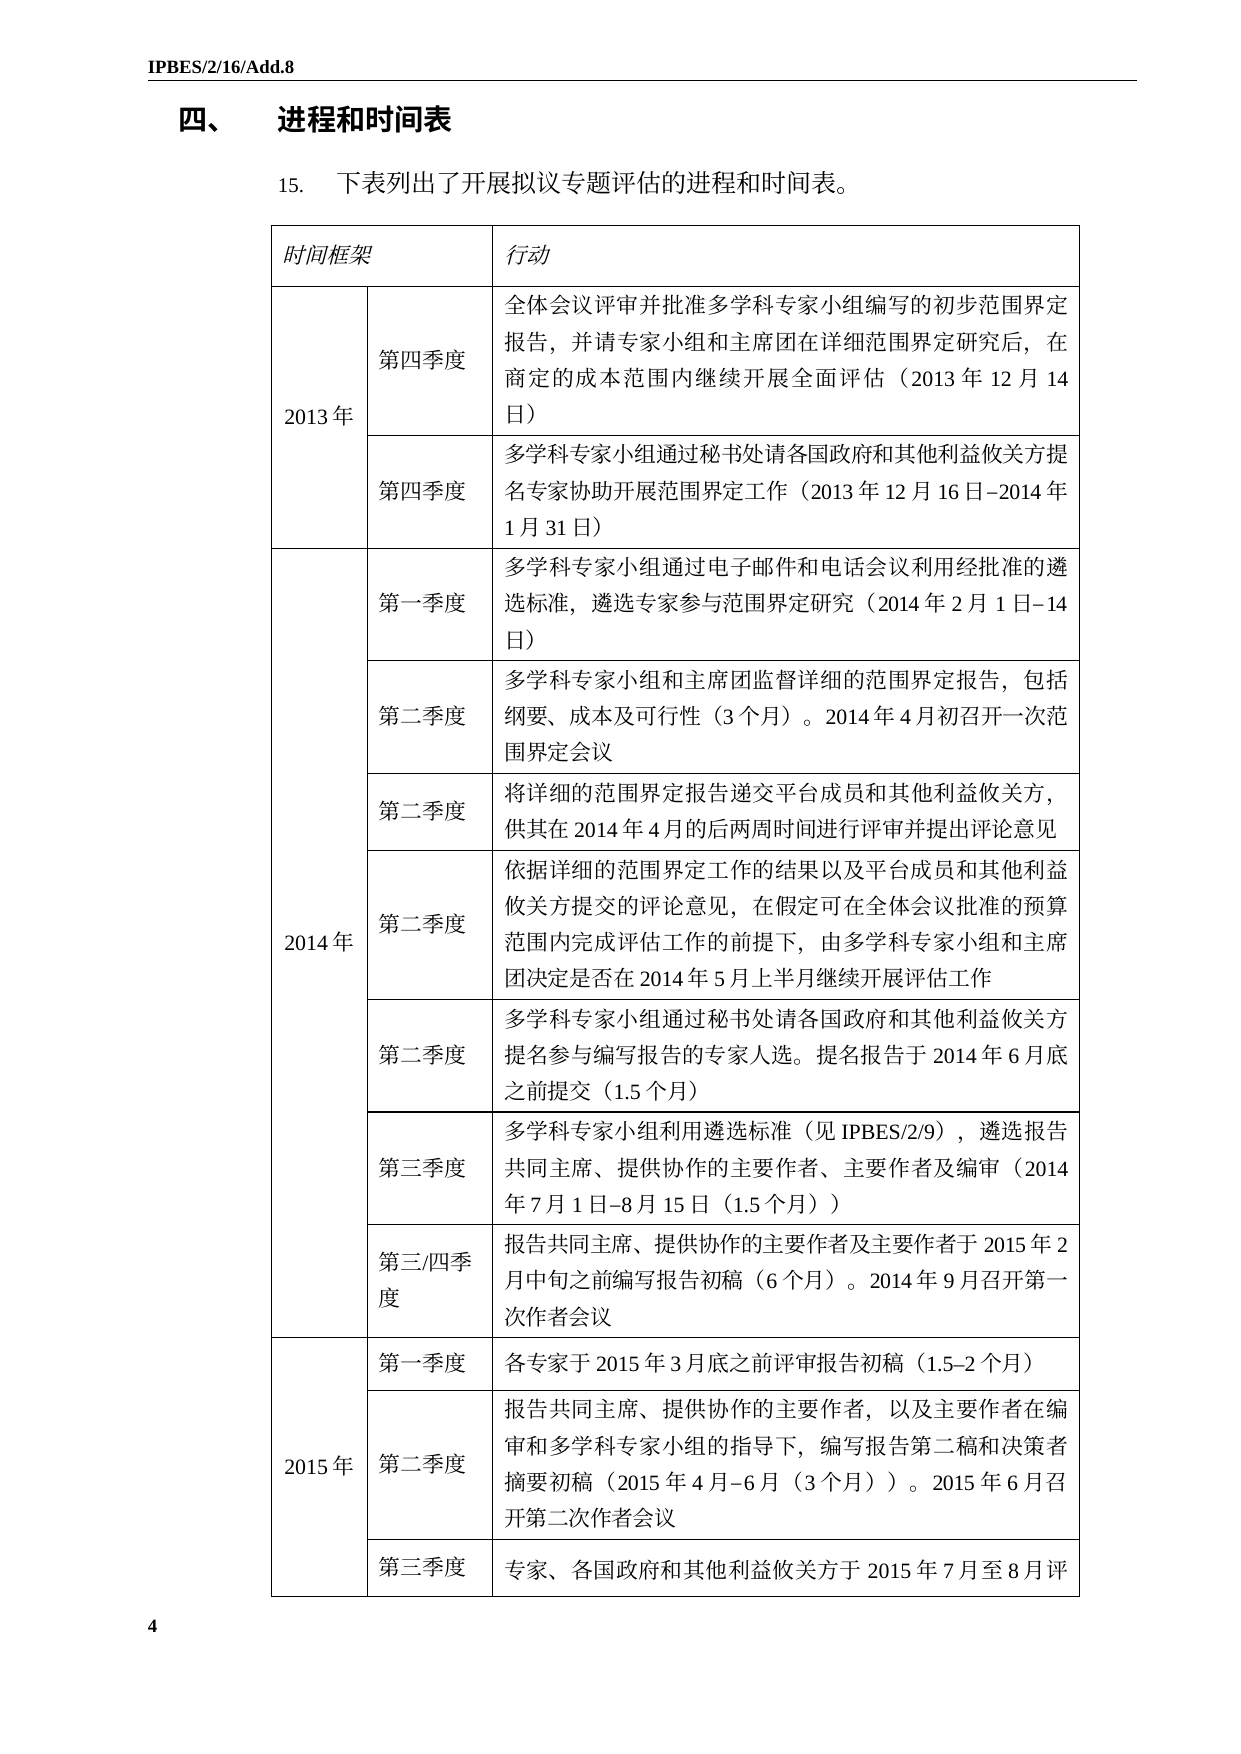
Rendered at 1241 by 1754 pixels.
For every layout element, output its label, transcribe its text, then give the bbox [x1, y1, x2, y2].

table_cell 将详细的范围界定报告递交平台成员和其他利益攸关方，供其在2014年4月的后两周时间进行评审并提出评论意见 [493, 774, 1079, 850]
table_cell 第一季度 [368, 549, 492, 660]
table_cell 2015年 [272, 1338, 367, 1596]
table_cell 第三/四季度 [368, 1225, 492, 1337]
table_cell 第三季度 [368, 1540, 492, 1596]
table_cell 第二季度 [368, 774, 492, 850]
table_header 行动 [493, 226, 1079, 286]
table_header 时间框架 [272, 226, 492, 286]
table_cell 多学科专家小组利用遴选标准（见IPBES/2/9），遴选报告共同主席、提供协作的主要作者、主要作者及编审（2014年7月1日–8月15日（1.5个月）） [493, 1113, 1079, 1224]
table_cell 第二季度 [368, 1391, 492, 1538]
table_cell 第二季度 [368, 1000, 492, 1111]
table_cell 各专家于2015年3月底之前评审报告初稿（1.5–2个月） [493, 1338, 1079, 1389]
table_cell 2014年 [272, 549, 367, 1337]
table_cell 报告共同主席、提供协作的主要作者，以及主要作者在编审和多学科专家小组的指导下，编写报告第二稿和决策者摘要初稿（2015年4月–6月（3个月））。2015年6月召开第二次作者会议 [493, 1391, 1079, 1538]
text 四、 进程和时间表 [148, 97, 1107, 139]
text 下表列出了开展拟议专题评估的进程和时间表。 [278, 164, 1137, 200]
table_cell 多学科专家小组通过秘书处请各国政府和其他利益攸关方提名参与编写报告的专家人选。提名报告于2014年6月底之前提交（1.5个月） [493, 1000, 1079, 1111]
table_cell 第三季度 [368, 1113, 492, 1224]
table_cell 第四季度 [368, 436, 492, 547]
table_cell 报告共同主席、提供协作的主要作者及主要作者于2015年2月中旬之前编写报告初稿（6个月）。2014年9月召开第一次作者会议 [493, 1225, 1079, 1337]
table_cell 全体会议评审并批准多学科专家小组编写的初步范围界定报告，并请专家小组和主席团在详细范围界定研究后，在商定的成本范围内继续开展全面评估（） [493, 287, 1079, 434]
table_cell 第二季度 [368, 661, 492, 773]
table_cell 多学科专家小组通过电子邮件和电话会议利用经批准的遴选标准，遴选专家参与范围界定研究（2014年2月1日–14日） [493, 549, 1079, 660]
table_cell 第二季度 [368, 851, 492, 999]
table_cell 依据详细的范围界定工作的结果以及平台成员和其他利益攸关方提交的评论意见，在假定可在全体会议批准的预算范围内完成评估工作的前提下，由多学科专家小组和主席团决定是否在2014年5月上半月继续开展评估工作 [493, 851, 1079, 999]
table_cell 第一季度 [368, 1338, 492, 1389]
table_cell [493, 1540, 1079, 1596]
table_cell 多学科专家小组通过秘书处请各国政府和其他利益攸关方提名专家协助开展范围界定工作（2013年12月16日–2014年1月31日） [493, 436, 1079, 547]
table_cell 第四季度 [368, 287, 492, 434]
table_cell 多学科专家小组和主席团监督详细的范围界定报告，包括纲要、成本及可行性（3个月）。2014年4月初召开一次范围界定会议 [493, 661, 1079, 773]
table_cell 2013年 [272, 287, 367, 547]
